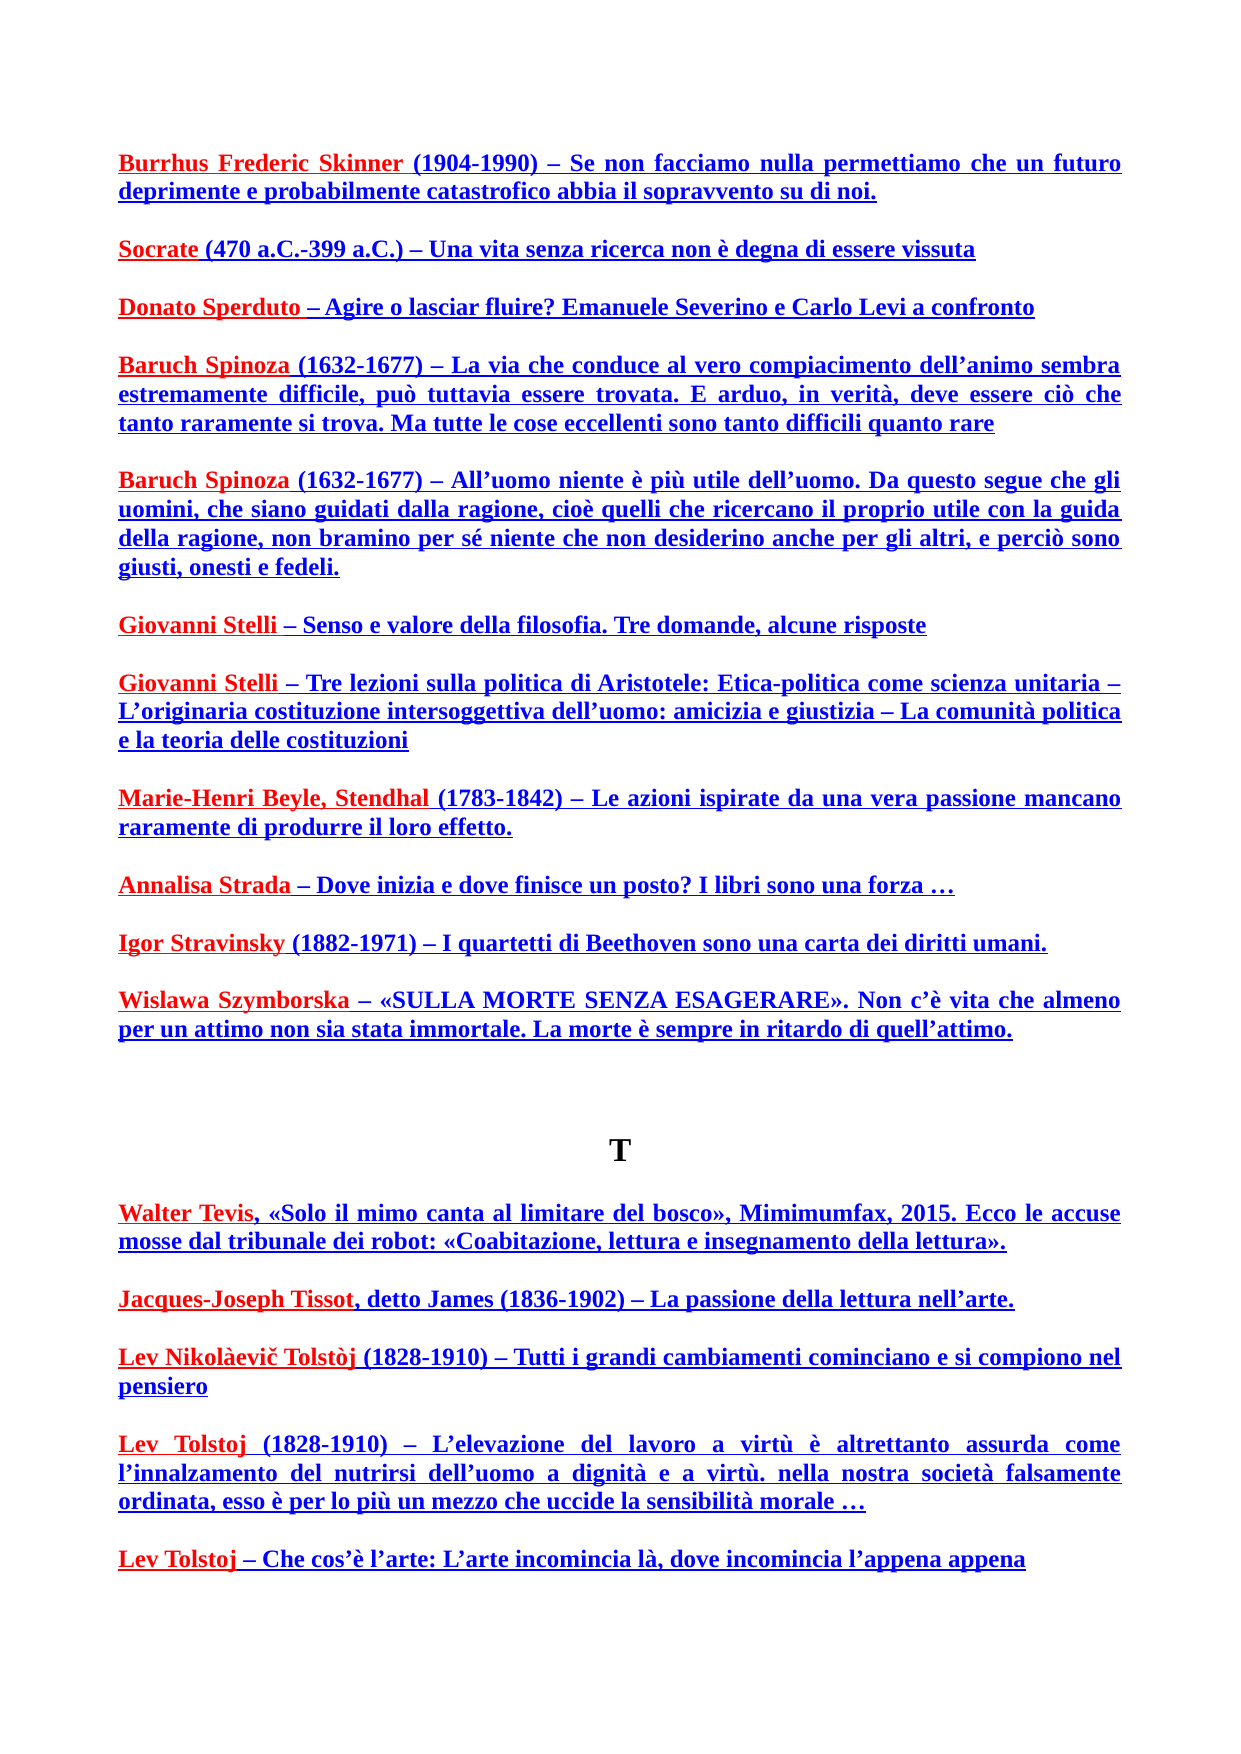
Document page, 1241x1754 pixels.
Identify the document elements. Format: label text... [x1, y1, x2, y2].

subtitle Baruch Spinoza (1632-1677) – All’uomo niente è più utile dell’uomo. Da questo segue che gli uomini, che siano guidati dalla ragione, cioè quelli che ricercano il proprio utile con la guida della ragione, non bramino per sé niente che non desiderino anche per gli altri, e perciò sono giusti, onesti e fedeli. [118, 466, 1122, 519]
subtitle Burrhus Frederic Skinner (1904-1990) – Se non facciamo nulla permettiamo che un futuro deprimente e probabilmente catastrofico abbia il sopravvento su di noi. [118, 148, 1122, 173]
subtitle Burrhus Frederic Skinner (1904-1990) – Se non facciamo nulla permettiamo che un futuro deprimente e probabilmente catastrofico abbia il sopravvento su di noi. [118, 174, 1122, 205]
subtitle Jacques-Joseph Tissot, detto James (1836-1902) – La passione della lettura nell’arte. [118, 1284, 1122, 1313]
subtitle Lev Nikolàevič Tolstòj (1828-1910) – Tutti i grandi cambiamenti cominciano e si compiono nel pensiero [118, 1342, 1122, 1367]
subtitle Marie-Henri Beyle, Stendhal (1783-1842) – Le azioni ispirate da una vera passione mancano raramente di produrre il loro effetto. [118, 783, 1122, 808]
subtitle Lev Nikolàevič Tolstòj (1828-1910) – Tutti i grandi cambiamenti cominciano e si compiono nel pensiero [118, 1369, 1122, 1400]
subtitle Donato Sperduto – Agire o lasciar fluire? Emanuele Severino e Carlo Levi a confronto [118, 292, 1122, 321]
subtitle Marie-Henri Beyle, Stendhal (1783-1842) – Le azioni ispirate da una vera passione mancano raramente di produrre il loro effetto. [118, 809, 1122, 841]
subtitle Giovanni Stelli – Tre lezioni sulla politica di Aristotele: Etica-politica come scienza unitaria – L’originaria costituzione intersoggettiva dell’uomo: amicizia e giustizia – La comunità politica e la teoria delle costituzioni [118, 668, 1122, 721]
subtitle Baruch Spinoza (1632-1677) – La via che conduce al vero compiacimento dell’animo sembra estremamente difficile, può tuttavia essere trovata. E arduo, in verità, deve essere ciò che tanto raramente si trova. Ma tutte le cose eccellenti sono tanto difficili quanto rare [118, 405, 1122, 436]
subtitle Wislawa Szymborska – «SULLA MORTE SENZA ESAGERARE». Non c’è vita che almeno per un attimo non sia stata immortale. La morte è sempre in ritardo di quell’attimo. [118, 986, 1122, 1043]
subtitle Lev Tolstoj – Che cos’è l’arte: L’arte incomincia là, dove incomincia l’appena appena [118, 1544, 1122, 1573]
subtitle Igor Stravinsky (1882-1971) – I quartetti di Beethoven sono una carta dei diritti umani. [118, 928, 1122, 956]
subtitle Lev Tolstoj (1828-1910) – L’elevazione del lavoro a virtù è altrettanto assurda come l’innalzamento del nutrirsi dell’uomo a dignità e a virtù. nella nostra società falsamente ordinata, esso è per lo più un mezzo che uccide la sensibilità morale … [118, 1429, 1122, 1483]
subtitle Walter Tevis, «Solo il mimo canta al limitare del bosco», Mimimumfax, 2015. Ecco le accuse mosse dal tribunale dei robot: «Coabitazione, lettura e insegnamento della lettura». [118, 1198, 1122, 1255]
subtitle Lev Tolstoj (1828-1910) – L’elevazione del lavoro a virtù è altrettanto assurda come l’innalzamento del nutrirsi dell’uomo a dignità e a virtù. nella nostra società falsamente ordinata, esso è per lo più un mezzo che uccide la sensibilità morale … [118, 1484, 1122, 1515]
subtitle Giovanni Stelli – Tre lezioni sulla politica di Aristotele: Etica-politica come scienza unitaria – L’originaria costituzione intersoggettiva dell’uomo: amicizia e giustizia – La comunità politica e la teoria delle costituzioni [118, 723, 1122, 754]
subtitle Annalisa Strada – Dove inizia e dove finisce un posto? I libri sono una forza … [118, 870, 1122, 898]
subtitle Baruch Spinoza (1632-1677) – La via che conduce al vero compiacimento dell’animo sembra estremamente difficile, può tuttavia essere trovata. E arduo, in verità, deve essere ciò che tanto raramente si trova. Ma tutte le cose eccellenti sono tanto difficili quanto rare [118, 350, 1122, 404]
subtitle Baruch Spinoza (1632-1677) – All’uomo niente è più utile dell’uomo. Da questo segue che gli uomini, che siano guidati dalla ragione, cioè quelli che ricercano il proprio utile con la guida della ragione, non bramino per sé niente che non desiderino anche per gli altri, e perciò sono giusti, onesti e fedeli. [118, 549, 1122, 581]
subtitle Giovanni Stelli – Senso e valore della filosofia. Tre domande, alcune risposte [118, 610, 1122, 638]
subtitle T [118, 1130, 1122, 1168]
subtitle Socrate (470 a.C.-399 a.C.) – Una vita senza ricerca non è degna di essere vissuta [118, 234, 1122, 263]
subtitle Baruch Spinoza (1632-1677) – All’uomo niente è più utile dell’uomo. Da questo segue che gli uomini, che siano guidati dalla ragione, cioè quelli che ricercano il proprio utile con la guida della ragione, non bramino per sé niente che non desiderino anche per gli altri, e perciò sono giusti, onesti e fedeli. [118, 521, 1122, 548]
